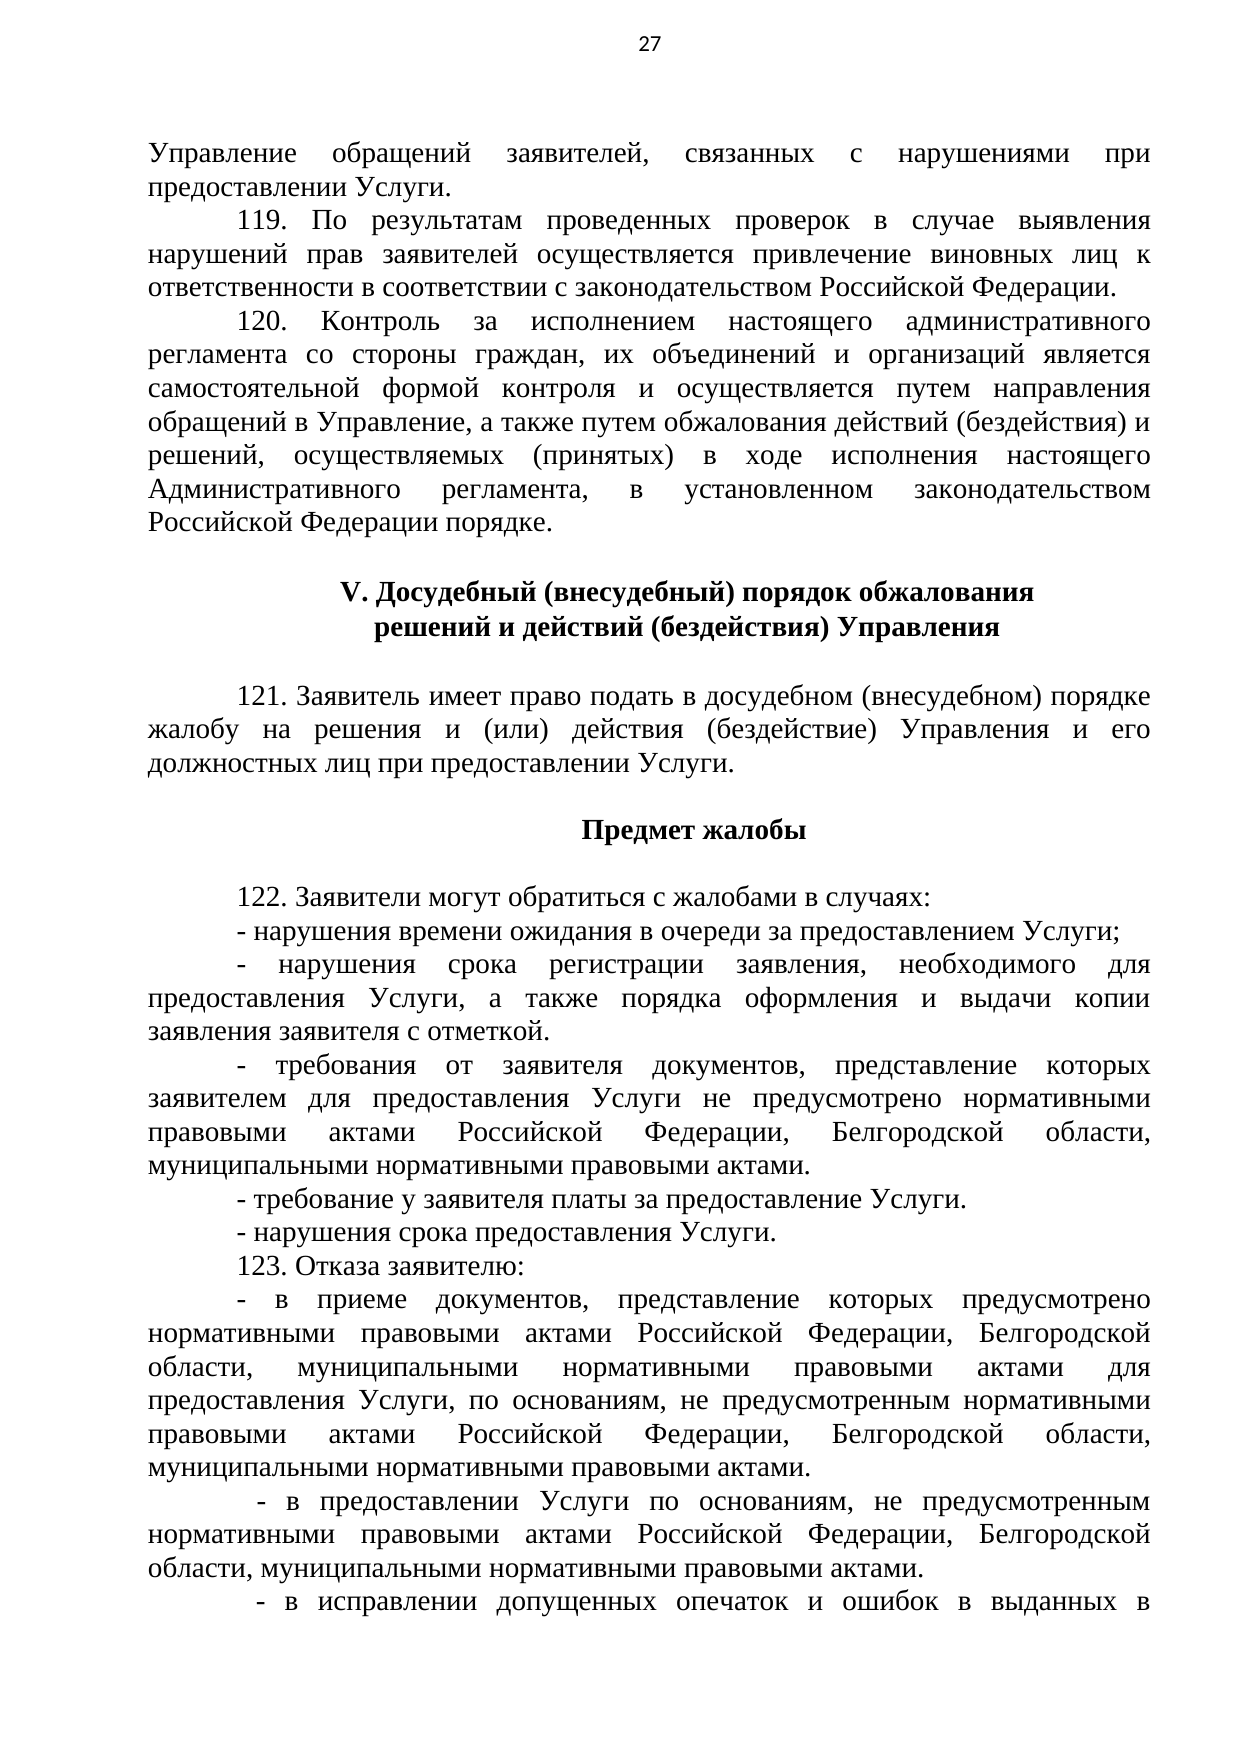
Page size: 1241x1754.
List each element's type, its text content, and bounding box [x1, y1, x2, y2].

text - в предоставлении Услуги по основаниям, не предусмотренным нормативными правовыми актами Российской Федерации, Белгородской области, муниципальными нормативными правовыми актами. [148, 1483, 1152, 1583]
text решений и действий (бездействия) Управления [148, 608, 1152, 643]
text - нарушения срока предоставления Услуги. [148, 1214, 1152, 1248]
text - требование у заявителя платы за предоставление Услуги. [148, 1181, 1152, 1214]
text - нарушения срока регистрации заявления, необходимого для предоставления Услуги, а также порядка оформления и выдачи копии заявления заявителя с отметкой. [148, 946, 1152, 1047]
text 119. По результатам проведенных проверок в случае выявления нарушений прав заявителей осуществляется привлечение виновных лиц к ответственности в соответствии с законодательством Российской Федерации. [148, 202, 1152, 303]
text 120. Контроль за исполнением настоящего административного регламента со стороны граждан, их объединений и организаций является самостоятельной формой контроля и осуществляется путем направления обращений в Управление, а также путем обжалования действий (бездействия) и решений, осуществляемых (принятых) в ходе исполнения настоящего Административного регламента, в установленном законодательством Российской Федерации порядке. [148, 303, 1152, 538]
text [148, 135, 1152, 202]
text Предмет жалобы [148, 812, 1152, 846]
text - в приеме документов, представление которых предусмотрено нормативными правовыми актами Российской Федерации, Белгородской области, муниципальными нормативными правовыми актами для предоставления Услуги, по основаниям, не предусмотренным нормативными правовыми актами Российской Федерации, Белгородской области, муниципальными нормативными правовыми актами. [148, 1282, 1152, 1483]
text 122. Заявители могут обратиться с жалобами в случаях: [148, 879, 1152, 913]
text - нарушения времени ожидания в очереди за предоставлением Услуги; [148, 913, 1152, 946]
text - требования от заявителя документов, представление которых заявителем для предоставления Услуги не предусмотрено нормативными правовыми актами Российской Федерации, Белгородской области, муниципальными нормативными правовыми актами. [148, 1047, 1152, 1181]
text 123. Отказа заявителю: [148, 1248, 1152, 1282]
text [148, 1583, 1152, 1617]
text V. Досудебный (внесудебный) порядок обжалования [148, 573, 1152, 608]
text 121. Заявитель имеет право подать в досудебном (внесудебном) порядке жалобу на решения и (или) действия (бездействие) Управления и его должностных лиц при предоставлении Услуги. [148, 678, 1152, 778]
